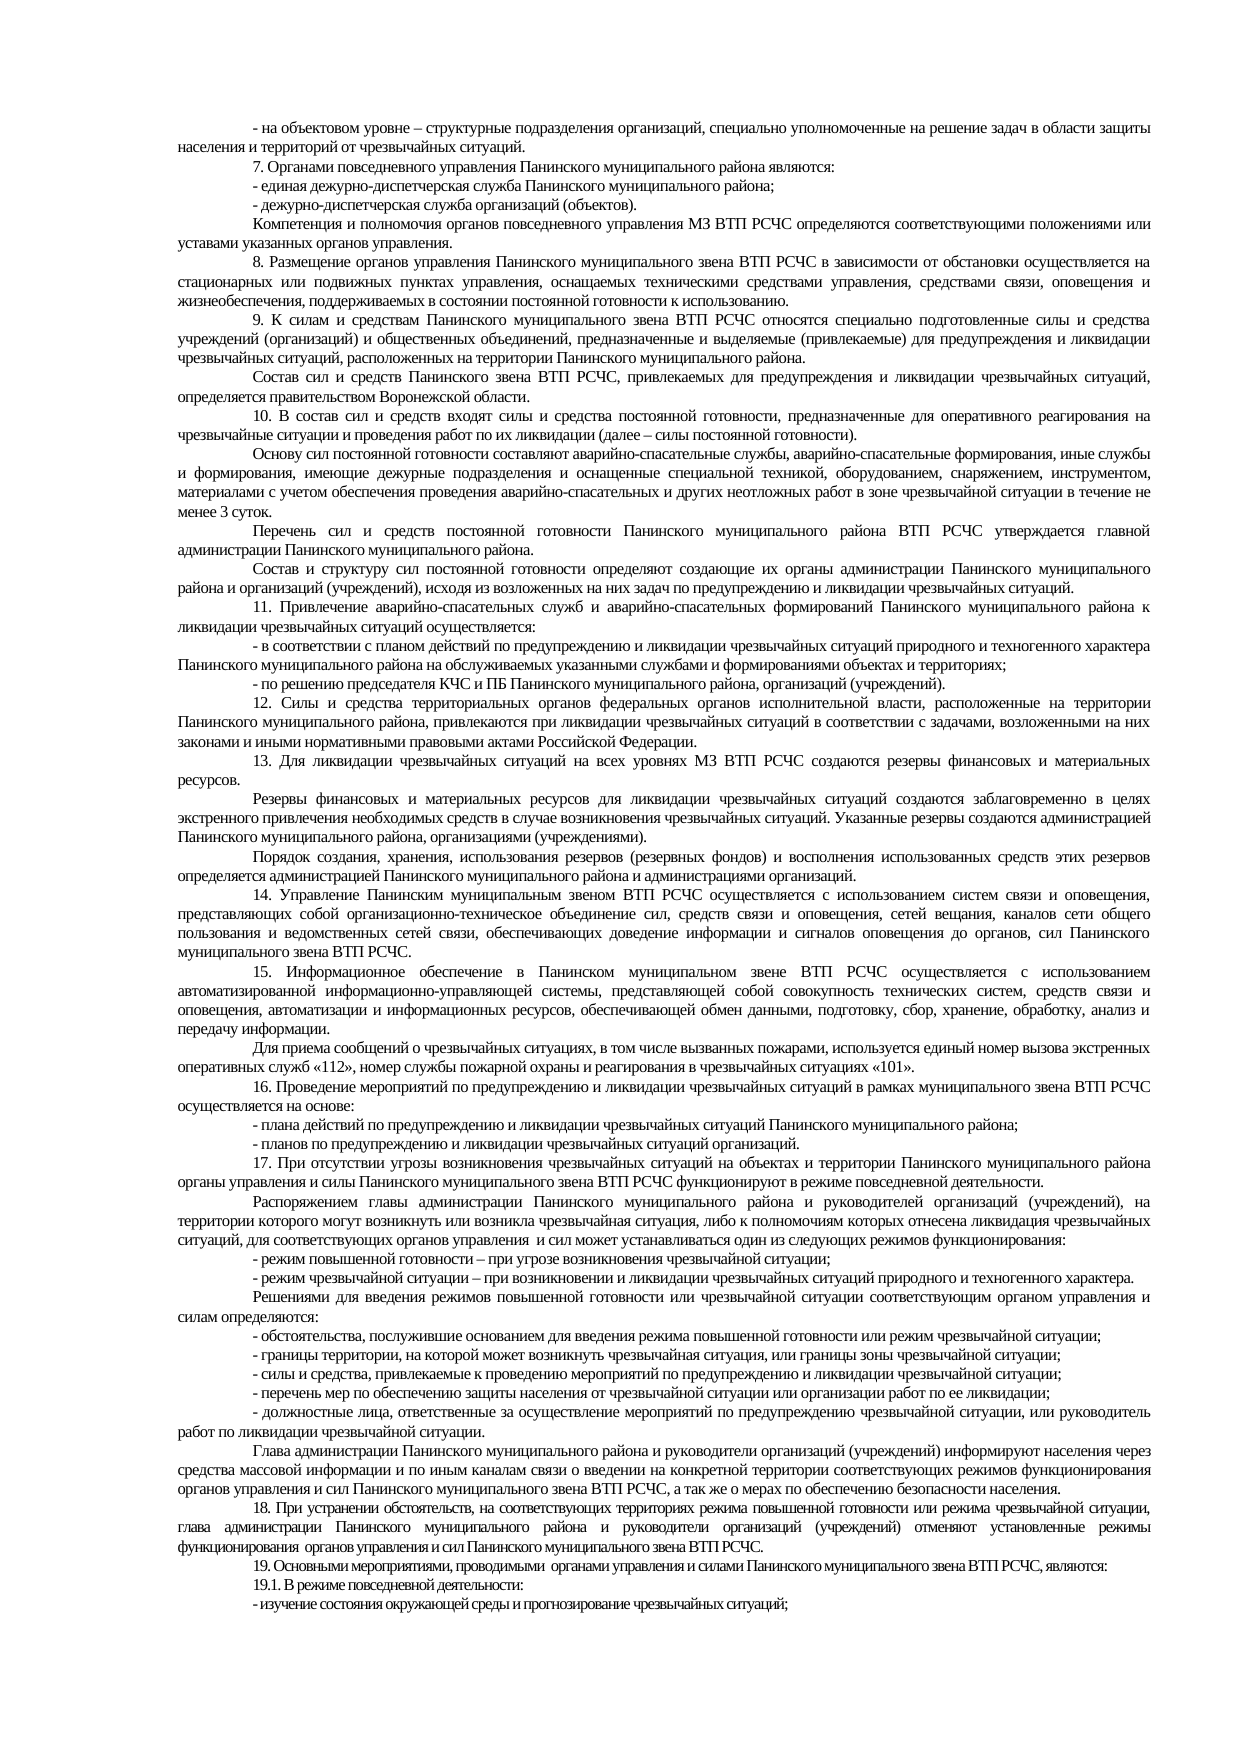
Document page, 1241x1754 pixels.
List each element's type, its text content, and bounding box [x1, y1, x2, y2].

text 19. Основными мероприятиями, проводимыми органами управления и силами Панинского муниципального звена ВТП РСЧС, являются: [177, 1556, 1152, 1575]
text 8. Размещение органов управления Панинского муниципального звена ВТП РСЧС в зависимости от обстановки осуществляется на стационарных или подвижных пунктах управления, оснащаемых техническими средствами управления, средствами связи, оповещения и жизнеобеспечения, поддерживаемых в состоянии постоянной готовности к использованию. [177, 252, 1152, 310]
text - обстоятельства, послужившие основанием для введения режима повышенной готовности или режим чрезвычайной ситуации; [177, 1326, 1152, 1345]
text Распоряжением главы администрации Панинского муниципального района и руководителей организаций (учреждений), на территории которого могут возникнуть или возникла чрезвычайная ситуация, либо к полномочиям которых отнесена ликвидация чрезвычайных ситуаций, для соответствующих органов управления и сил может устанавливаться один из следующих режимов функционирования: [177, 1191, 1152, 1249]
text Перечень сил и средств постоянной готовности Панинского муниципального района ВТП РСЧС утверждается главной администрации Панинского муниципального района. [177, 521, 1152, 559]
text - в соответствии с планом действий по предупреждению и ликвидации чрезвычайных ситуаций природного и техногенного характера Панинского муниципального района на обслуживаемых указанными службами и формированиями объектах и территориях; [177, 636, 1152, 674]
text 14. Управление Панинским муниципальным звеном ВТП РСЧС осуществляется с использованием систем связи и оповещения, представляющих собой организационно-техническое объединение сил, средств связи и оповещения, сетей вещания, каналов сети общего пользования и ведомственных сетей связи, обеспечивающих доведение информации и сигналов оповещения до органов, сил Панинского муниципального звена ВТП РСЧС. [177, 885, 1152, 961]
text 19.1. В режиме повседневной деятельности: [177, 1575, 1152, 1594]
text - должностные лица, ответственные за осуществление мероприятий по предупреждению чрезвычайной ситуации, или руководитель работ по ликвидации чрезвычайной ситуации. [177, 1402, 1152, 1441]
text - границы территории, на которой может возникнуть чрезвычайная ситуация, или границы зоны чрезвычайной ситуации; [177, 1345, 1152, 1364]
text 18. При устранении обстоятельств, на соответствующих территориях режима повышенной готовности или режима чрезвычайной ситуации, глава администрации Панинского муниципального района и руководители организаций (учреждений) отменяют установленные режимы функционирования органов управления и сил Панинского муниципального звена ВТП РСЧС. [177, 1498, 1152, 1556]
text 11. Привлечение аварийно-спасательных служб и аварийно-спасательных формирований Панинского муниципального района к ликвидации чрезвычайных ситуаций осуществляется: [177, 597, 1152, 636]
text - режим повышенной готовности – при угрозе возникновения чрезвычайной ситуации; [177, 1249, 1152, 1268]
text - по решению председателя КЧС и ПБ Панинского муниципального района, организаций (учреждений). [177, 674, 1152, 693]
text Состав и структуру сил постоянной готовности определяют создающие их органы администрации Панинского муниципального района и организаций (учреждений), исходя из возложенных на них задач по предупреждению и ликвидации чрезвычайных ситуаций. [177, 559, 1152, 597]
text Решениями для введения режимов повышенной готовности или чрезвычайной ситуации соответствующим органом управления и силам определяются: [177, 1287, 1152, 1326]
text 16. Проведение мероприятий по предупреждению и ликвидации чрезвычайных ситуаций в рамках муниципального звена ВТП РСЧС осуществляется на основе: [177, 1076, 1152, 1115]
text 17. При отсутствии угрозы возникновения чрезвычайных ситуаций на объектах и территории Панинского муниципального района органы управления и силы Панинского муниципального звена ВТП РСЧС функционируют в режиме повседневной деятельности. [177, 1153, 1152, 1191]
text - силы и средства, привлекаемые к проведению мероприятий по предупреждению и ликвидации чрезвычайной ситуации; [177, 1364, 1152, 1383]
text 12. Силы и средства территориальных органов федеральных органов исполнительной власти, расположенные на территории Панинского муниципального района, привлекаются при ликвидации чрезвычайных ситуаций в соответствии с задачами, возложенными на них законами и иными нормативными правовыми актами Российской Федерации. [177, 693, 1152, 751]
text Для приема сообщений о чрезвычайных ситуациях, в том числе вызванных пожарами, используется единый номер вызова экстренных оперативных служб «112», номер службы пожарной охраны и реагирования в чрезвычайных ситуациях «101». [177, 1038, 1152, 1076]
text - планов по предупреждению и ликвидации чрезвычайных ситуаций организаций. [177, 1134, 1152, 1153]
text 7. Органами повседневного управления Панинского муниципального района являются: [177, 156, 1152, 176]
text Порядок создания, хранения, использования резервов (резервных фондов) и восполнения использованных средств этих резервов определяется администрацией Панинского муниципального района и администрациями организаций. [177, 846, 1152, 885]
text Основу сил постоянной готовности составляют аварийно-спасательные службы, аварийно-спасательные формирования, иные службы и формирования, имеющие дежурные подразделения и оснащенные специальной техникой, оборудованием, снаряжением, инструментом, материалами с учетом обеспечения проведения аварийно-спасательных и других неотложных работ в зоне чрезвычайной ситуации в течение не менее 3 суток. [177, 444, 1152, 521]
text 13. Для ликвидации чрезвычайных ситуаций на всех уровнях МЗ ВТП РСЧС создаются резервы финансовых и материальных ресурсов. [177, 751, 1152, 789]
text - дежурно-диспетчерская служба организаций (объектов). [177, 195, 1152, 214]
text - на объектовом уровне – структурные подразделения организаций, специально уполномоченные на решение задач в области защиты населения и территорий от чрезвычайных ситуаций. [177, 118, 1152, 156]
text Состав сил и средств Панинского звена ВТП РСЧС, привлекаемых для предупреждения и ликвидации чрезвычайных ситуаций, определяется правительством Воронежской области. [177, 367, 1152, 406]
text Резервы финансовых и материальных ресурсов для ликвидации чрезвычайных ситуаций создаются заблаговременно в целях экстренного привлечения необходимых средств в случае возникновения чрезвычайных ситуаций. Указанные резервы создаются администрацией Панинского муниципального района, организациями (учреждениями). [177, 789, 1152, 846]
text 10. В состав сил и средств входят силы и средства постоянной готовности, предназначенные для оперативного реагирования на чрезвычайные ситуации и проведения работ по их ликвидации (далее – силы постоянной готовности). [177, 406, 1152, 444]
text - перечень мер по обеспечению защиты населения от чрезвычайной ситуации или организации работ по ее ликвидации; [177, 1383, 1152, 1402]
text Глава администрации Панинского муниципального района и руководители организаций (учреждений) информируют населения через средства массовой информации и по иным каналам связи о введении на конкретной территории соответствующих режимов функционирования органов управления и сил Панинского муниципального звена ВТП РСЧС, а так же о мерах по обеспечению безопасности населения. [177, 1441, 1152, 1498]
text - единая дежурно-диспетчерская служба Панинского муниципального района; [177, 176, 1152, 195]
text 15. Информационное обеспечение в Панинском муниципальном звене ВТП РСЧС осуществляется с использованием автоматизированной информационно-управляющей системы, представляющей собой совокупность технических систем, средств связи и оповещения, автоматизации и информационных ресурсов, обеспечивающей обмен данными, подготовку, сбор, хранение, обработку, анализ и передачу информации. [177, 961, 1152, 1038]
text - плана действий по предупреждению и ликвидации чрезвычайных ситуаций Панинского муниципального района; [177, 1115, 1152, 1134]
text 9. К силам и средствам Панинского муниципального звена ВТП РСЧС относятся специально подготовленные силы и средства учреждений (организаций) и общественных объединений, предназначенные и выделяемые (привлекаемые) для предупреждения и ликвидации чрезвычайных ситуаций, расположенных на территории Панинского муниципального района. [177, 310, 1152, 367]
text Компетенция и полномочия органов повседневного управления МЗ ВТП РСЧС определяются соответствующими положениями или уставами указанных органов управления. [177, 214, 1152, 252]
text - изучение состояния окружающей среды и прогнозирование чрезвычайных ситуаций; [177, 1594, 1152, 1613]
text - режим чрезвычайной ситуации – при возникновении и ликвидации чрезвычайных ситуаций природного и техногенного характера. [177, 1268, 1152, 1287]
